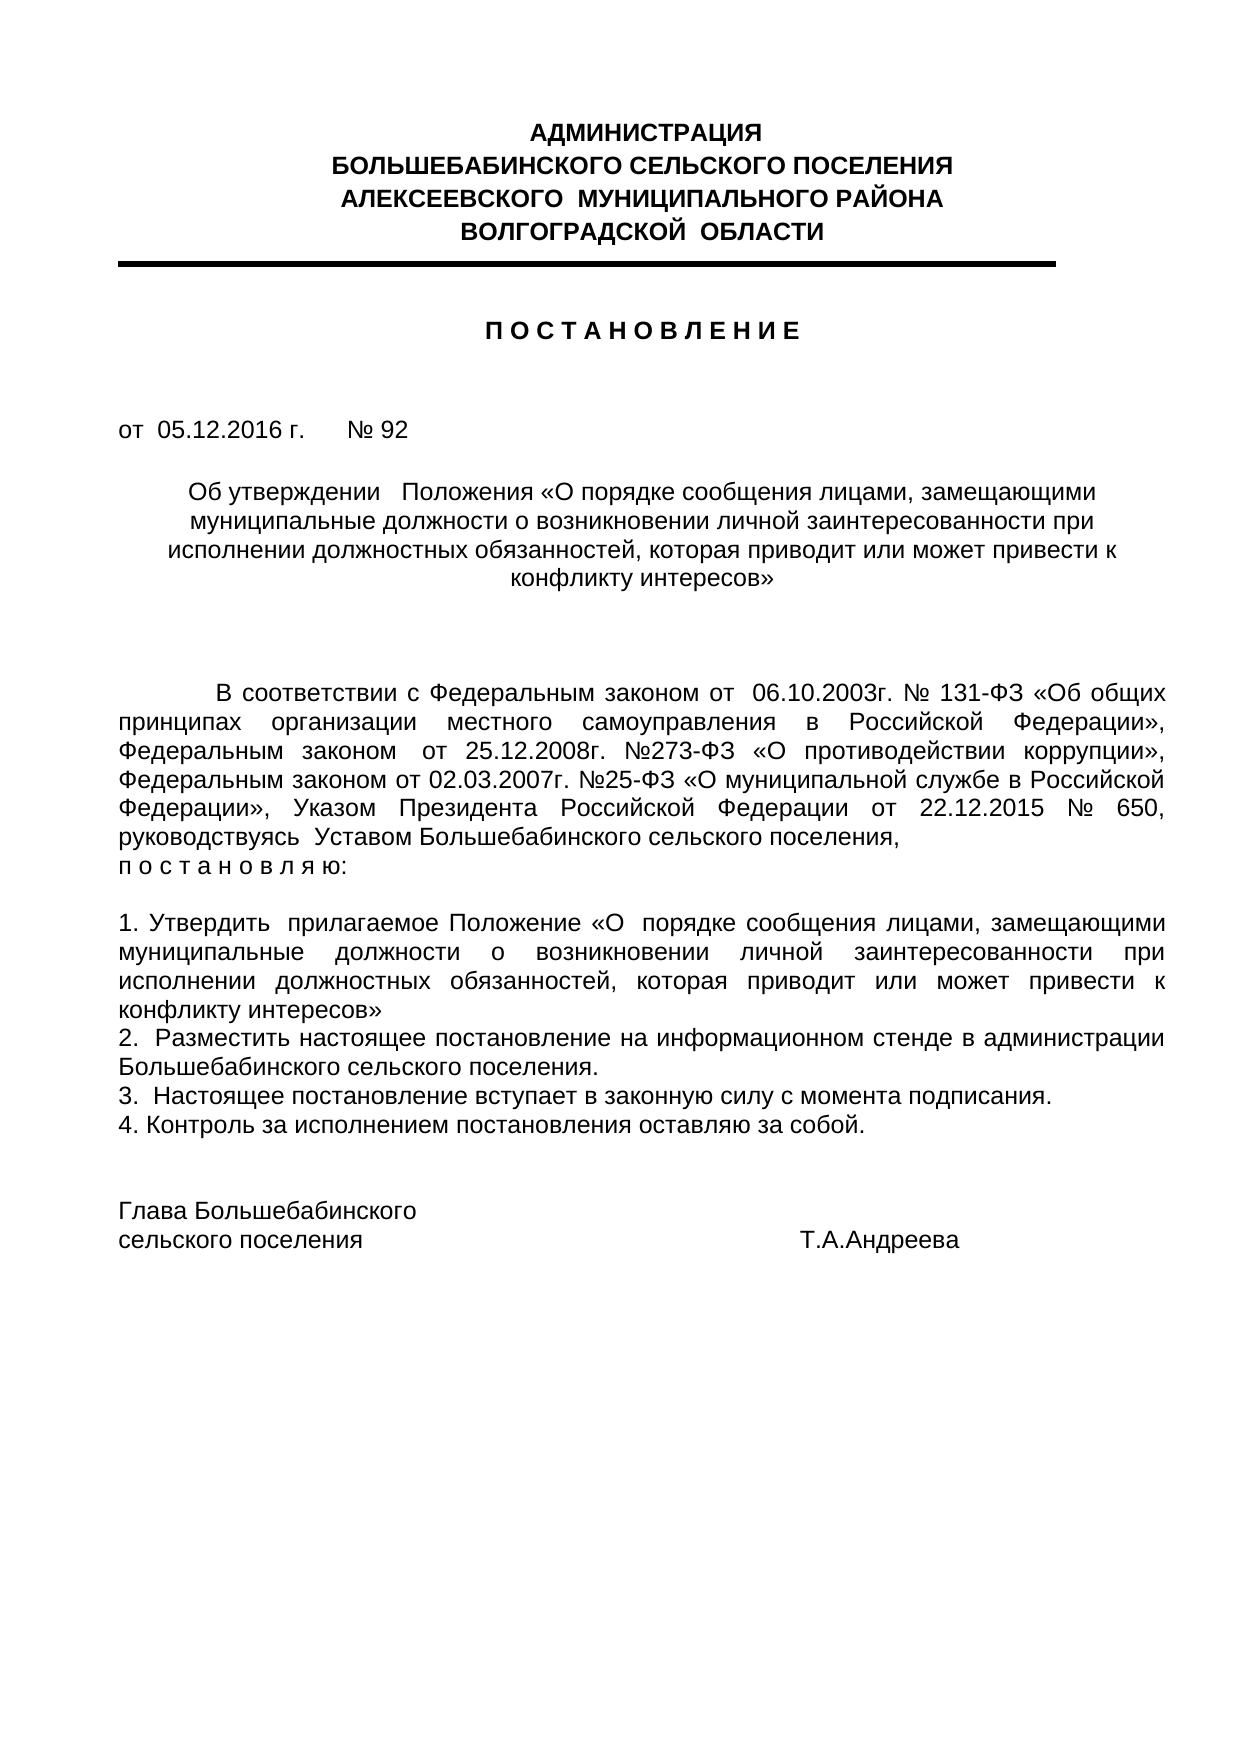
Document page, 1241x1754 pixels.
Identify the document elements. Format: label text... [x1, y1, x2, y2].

subtitle п о с т а н о в л я ю: [118, 851, 1166, 879]
text Об утверждении Положения «О порядке сообщения лицами, замещающими муниципальные должности о возникновении личной заинтересованности при исполнении должностных обязанностей, которая приводит или может привести к конфликту интересов» [118, 477, 1166, 592]
text ВОЛГОГРАДСКОЙ ОБЛАСТИ [118, 217, 1166, 246]
text П О С Т А Н О В Л Е Н И Е [118, 316, 1166, 345]
text 4. Контроль за исполнением постановления оставляю за собой. [118, 1109, 1166, 1138]
text Глава Большебабинского [118, 1196, 1166, 1224]
text от 05.12.2016 г. № 92 [118, 415, 1166, 444]
text 2. Разместить настоящее постановление на информационном стенде в администрации Большебабинского сельского поселения. [118, 1023, 1166, 1081]
text 1. Утвердить прилагаемое Положение «О порядке сообщения лицами, замещающими муниципальные должности о возникновении личной заинтересованности при исполнении должностных обязанностей, которая приводит или может привести к конфликту интересов» [118, 908, 1166, 1023]
text АДМИНИСТРАЦИЯ [118, 118, 1166, 147]
text 3. Настоящее постановление вступает в законную силу с момента подписания. [118, 1081, 1166, 1109]
text АЛЕКСЕЕВСКОГО МУНИЦИПАЛЬНОГО РАЙОНА [118, 184, 1166, 213]
text БОЛЬШЕБАБИНСКОГО СЕЛЬСКОГО ПОСЕЛЕНИЯ [118, 151, 1166, 180]
text В соответствии с Федеральным законом от 06.10.2003г. № 131-ФЗ «Об общих принципах организации местного самоуправления в Российской Федерации», Федеральным законом от 25.12.2008г. №273-ФЗ «О противодействии коррупции», Федеральным законом от 02.03.2007г. №25-ФЗ «О муниципальной службе в Российской Федерации», Указом Президента Российской Федерации от 22.12.2015 № 650, руководствуясь Уставом Большебабинского сельского поселения, [118, 678, 1166, 851]
text сельского поселения Т.А.Андреева [118, 1224, 1166, 1253]
